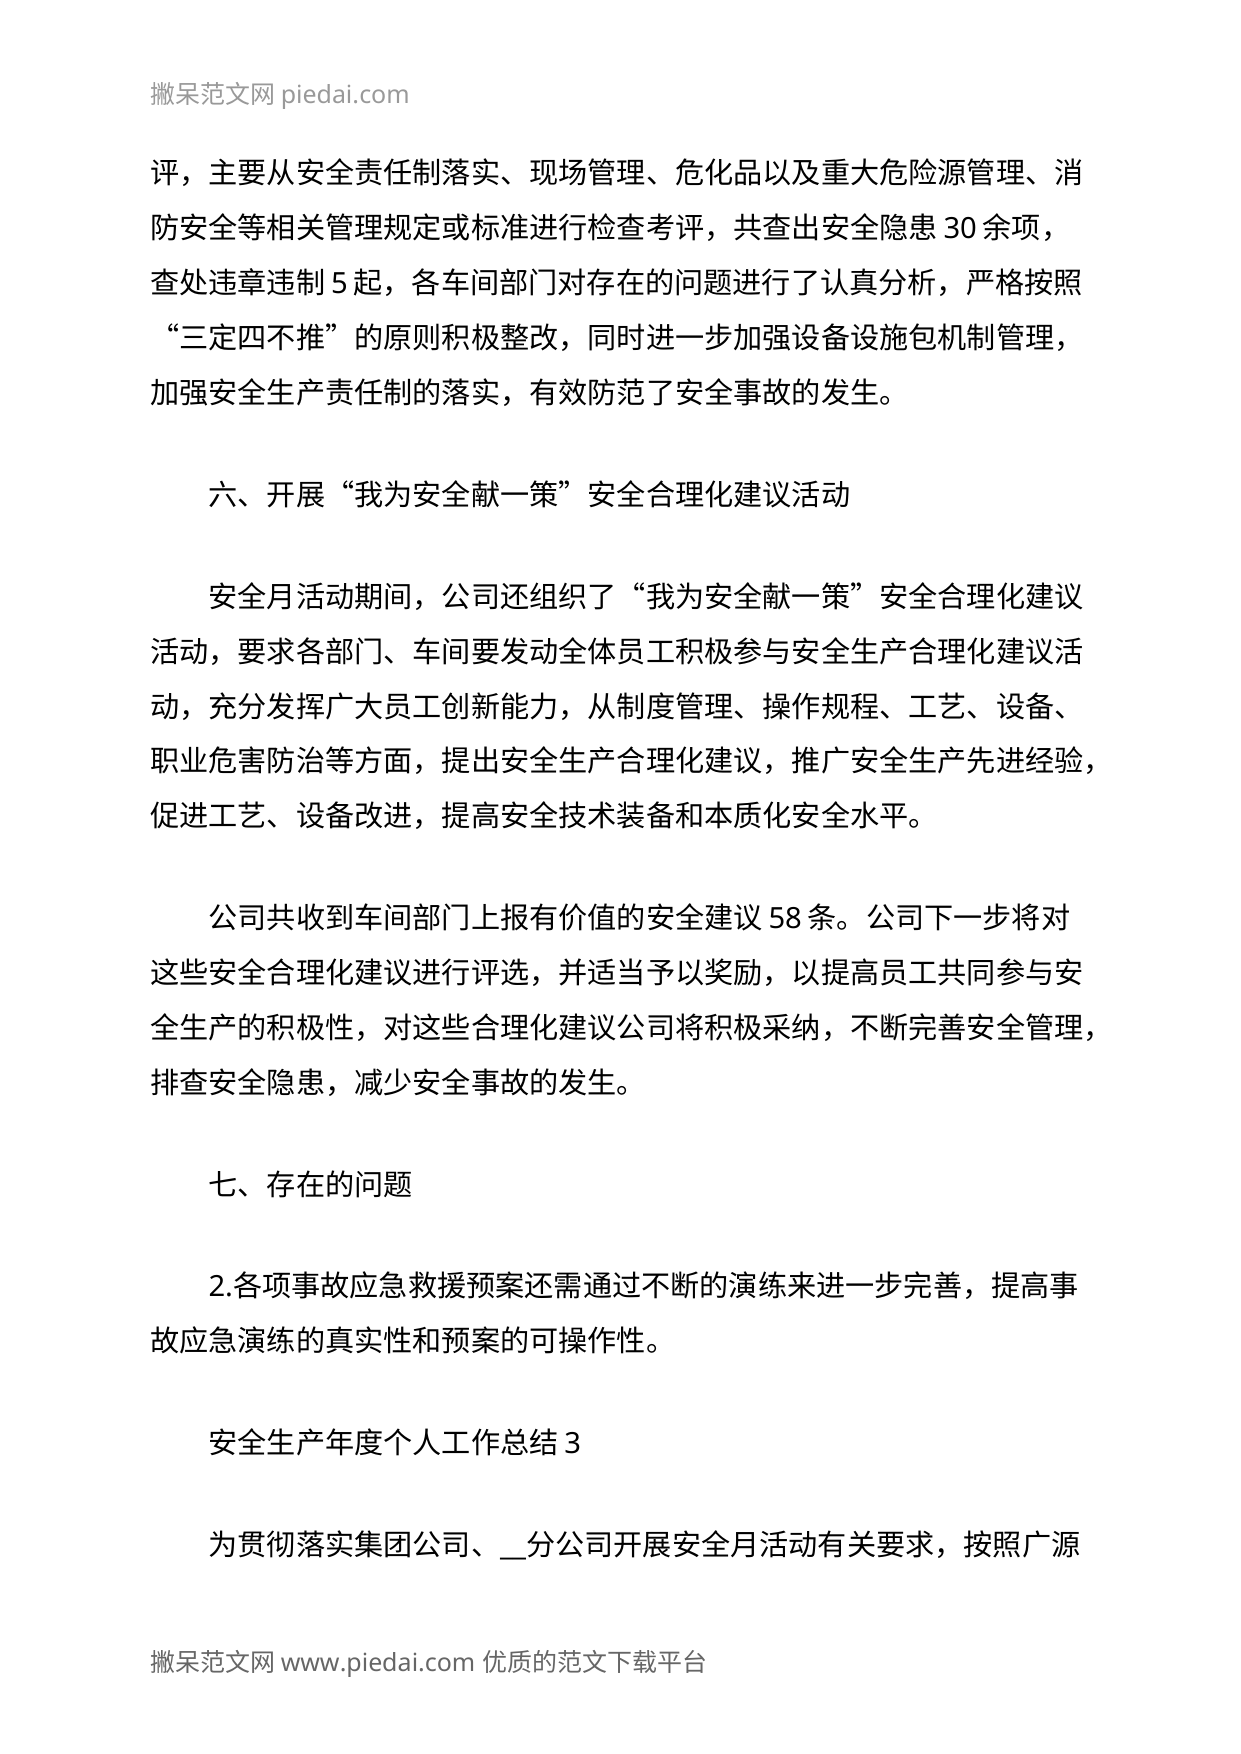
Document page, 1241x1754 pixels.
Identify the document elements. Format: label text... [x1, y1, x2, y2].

text 公司共收到车间部门上报有价值的安全建议58条。公司下一步将对这些安全合理化建议进行评选，并适当予以奖励，以提高员工共同参与安全生产的积极性，对这些合理化建议公司将积极采纳，不断完善安全管理，排查安全隐患，减少安全事故的发生。 [150, 895, 1090, 1102]
text 安全生产年度个人工作总结3 [150, 1420, 1090, 1462]
text 七、存在的问题 [150, 1161, 1090, 1203]
text 2.各项事故应急救援预案还需通过不断的演练来进一步完善，提高事故应急演练的真实性和预案的可操作性。 [150, 1263, 1090, 1360]
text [150, 150, 1090, 412]
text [150, 1522, 1090, 1564]
text 六、开展“我为安全献一策”安全合理化建议活动 [150, 472, 1090, 514]
text 安全月活动期间，公司还组织了“我为安全献一策”安全合理化建议活动，要求各部门、车间要发动全体员工积极参与安全生产合理化建议活动，充分发挥广大员工创新能力，从制度管理、操作规程、工艺、设备、职业危害防治等方面，提出安全生产合理化建议，推广安全生产先进经验，促进工艺、设备改进，提高安全技术装备和本质化安全水平。 [150, 573, 1090, 835]
